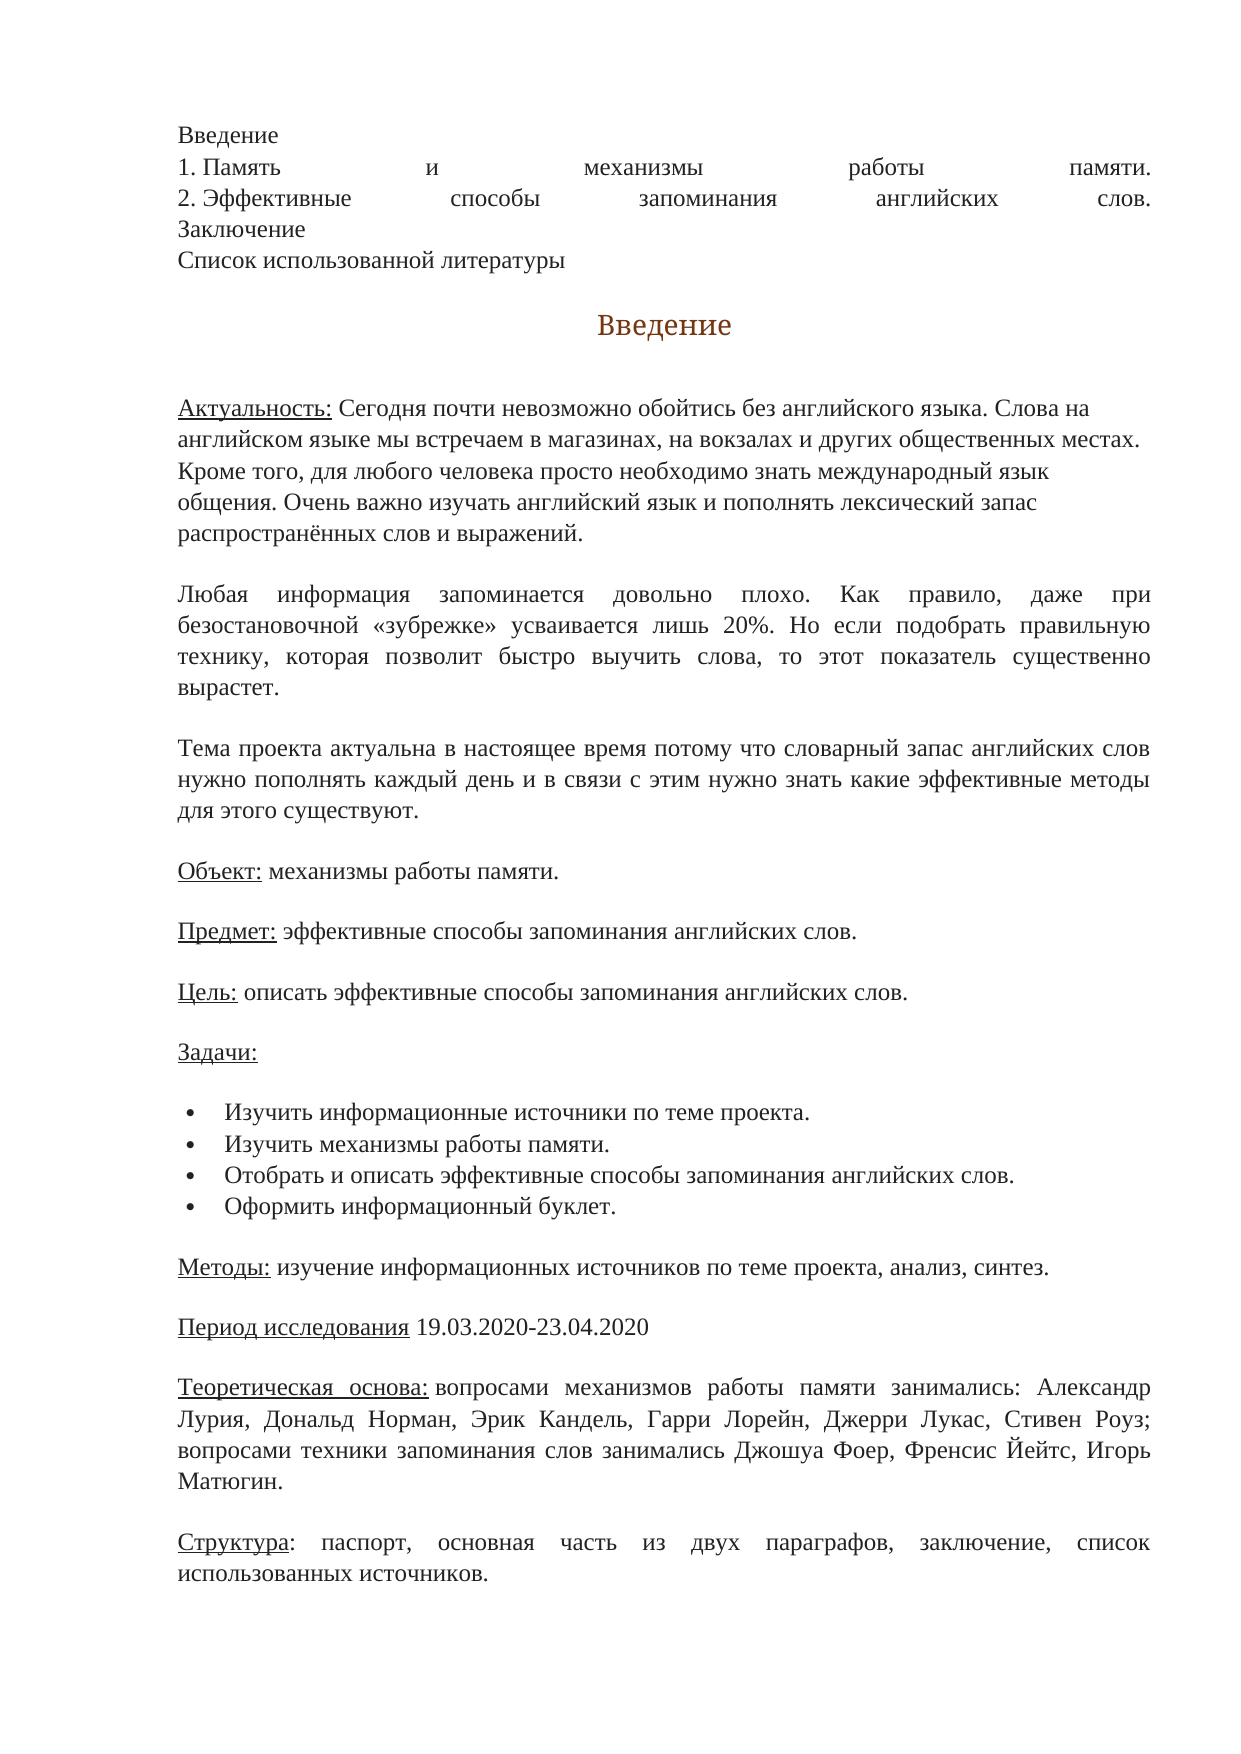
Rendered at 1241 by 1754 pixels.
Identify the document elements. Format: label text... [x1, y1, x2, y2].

text Предмет: эффективные способы запоминания английских слов. [177, 914, 1152, 945]
list Отобрать и описать эффективные способы запоминания английских слов. [187, 1157, 1152, 1189]
list Изучить информационные источники по теме проекта. [187, 1095, 1152, 1126]
text Введение 1. Память и механизмы работы памяти. 2. Эффективные способы запоминания английских слов. Заключение Список использованной литературы [177, 118, 1152, 274]
text Задачи: [177, 1034, 1152, 1066]
list Оформить информационный буклет. [187, 1189, 1152, 1220]
text Структура: паспорт, основная часть из двух параграфов, заключение, список использованных источников. [177, 1524, 1152, 1587]
text Тема проекта актуальна в настоящее время потому что словарный запас английских слов нужно пополнять каждый день и в связи с этим нужно знать какие эффективные методы для этого существуют. [177, 730, 1152, 824]
text Цель: описать эффективные способы запоминания английских слов. [177, 974, 1152, 1005]
list Изучить механизмы работы памяти. [187, 1126, 1152, 1157]
text Введение [177, 306, 1152, 344]
text Период исследования 19.03.2020-23.04.2020 [177, 1309, 1152, 1341]
text Теоретическая основа: вопросами механизмов работы памяти занимались: Александр Лурия, Дональд Норман, Эрик Кандель, Гарри Лорейн, Джерри Лукас, Стивен Роуз; вопросами техники запоминания слов занимались Джошуа Фоер, Френсис Йейтс, Игорь Матюгин. [177, 1370, 1152, 1495]
text Методы: изучение информационных источников по теме проекта, анализ, синтез. [177, 1249, 1152, 1280]
text Актуальность: Сегодня почти невозможно обойтись без английского языка. Слова на английском языке мы встречаем в магазинах, на вокзалах и других общественных местах. Кроме того, для любого человека просто необходимо знать международный язык общения. Очень важно изучать английский язык и пополнять лексический запас распространённых слов и выражений. [177, 359, 1152, 547]
text Любая информация запоминается довольно плохо. Как правило, даже при безостановочной «зубрежке» усваивается лишь 20%. Но если подобрать правильную технику, которая позволит быстро выучить слова, то этот показатель существенно вырастет. [177, 576, 1152, 701]
text Объект: механизмы работы памяти. [177, 853, 1152, 884]
